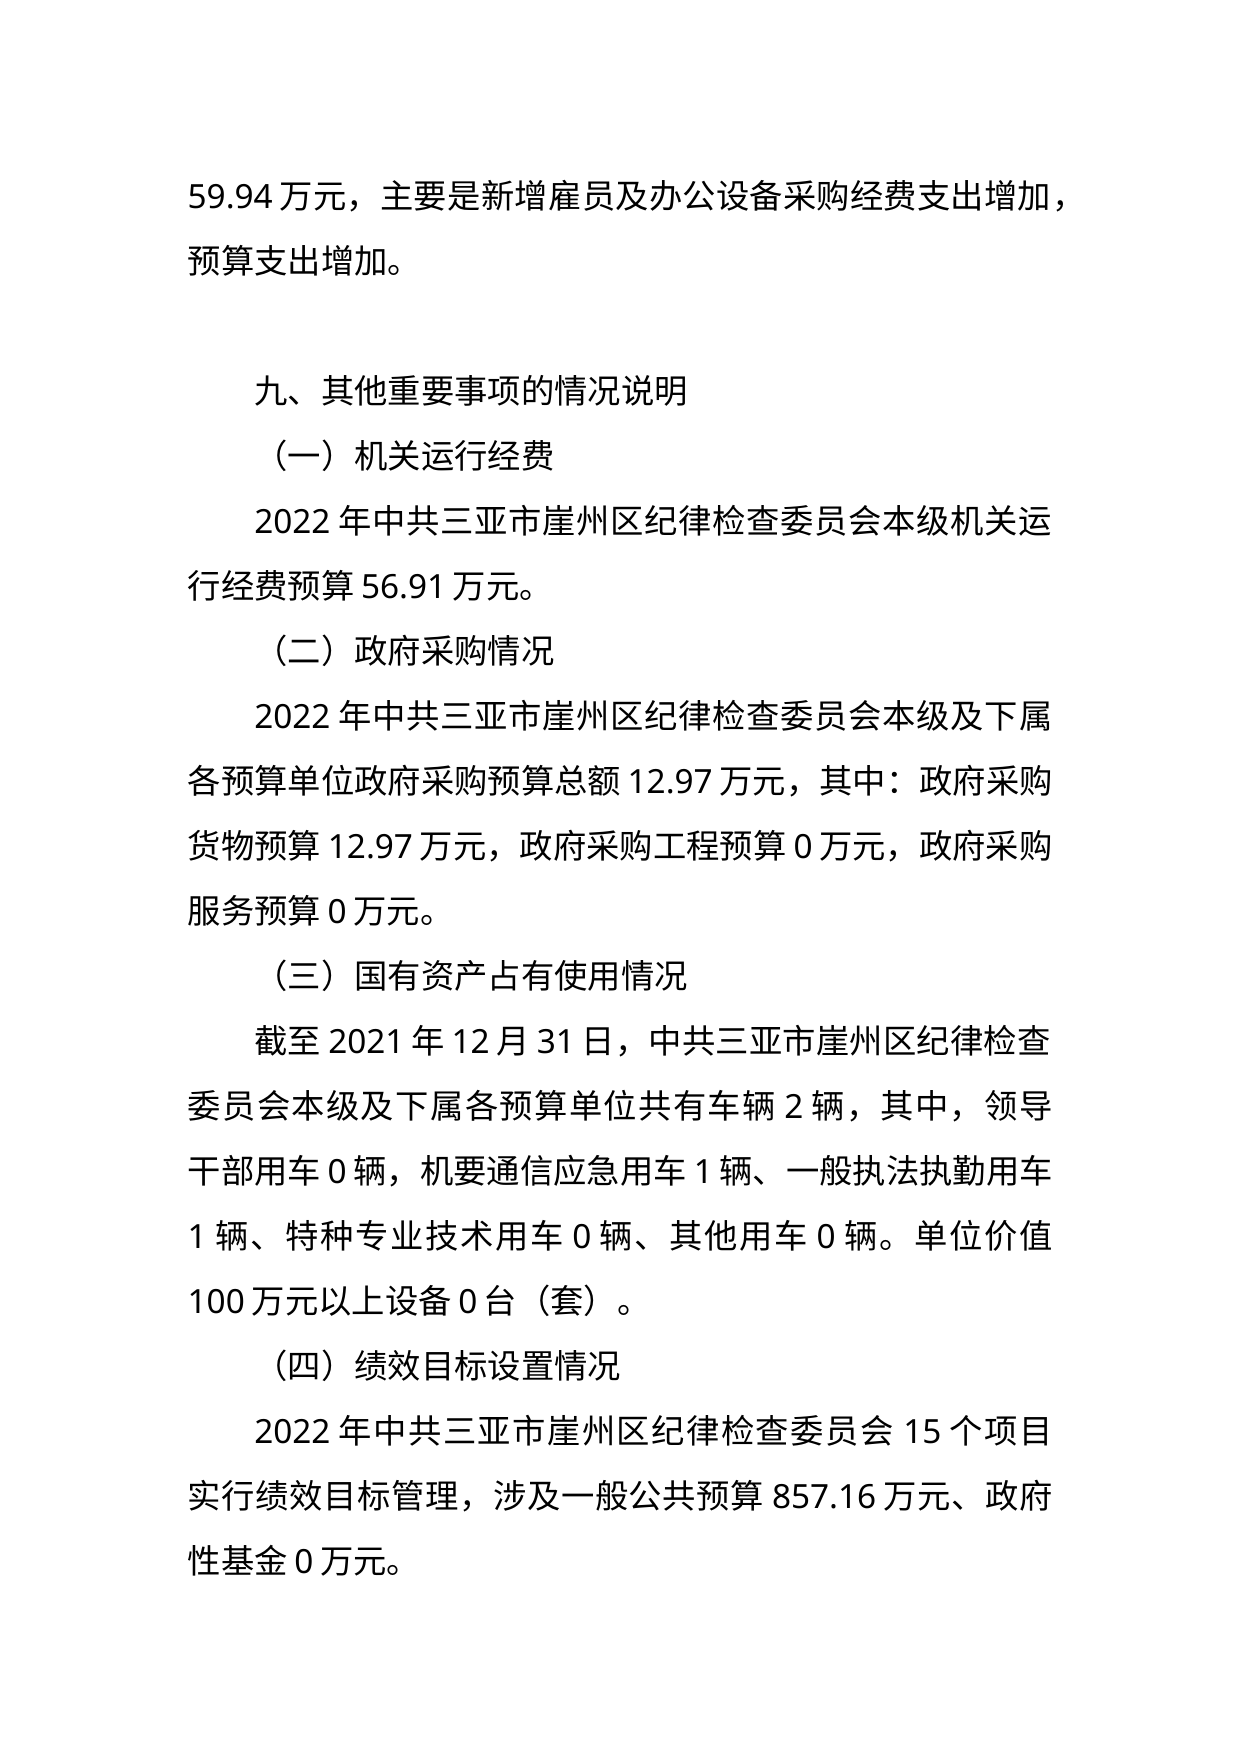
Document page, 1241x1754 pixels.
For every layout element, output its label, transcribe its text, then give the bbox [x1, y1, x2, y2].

text （四）绩效目标设置情况 [187, 1332, 1053, 1397]
text 九、其他重要事项的情况说明 [187, 357, 1053, 422]
text 2022年中共三亚市崖州区纪律检查委员会本级机关运行经费预算56.91万元。 [187, 487, 1053, 617]
text （三）国有资产占有使用情况 [187, 942, 1053, 1007]
text 2022年中共三亚市崖州区纪律检查委员会15个项目实行绩效目标管理，涉及一般公共预算857.16万元、政府性基金0万元。 [187, 1397, 1053, 1592]
text （一）机关运行经费 [187, 422, 1053, 487]
text （二）政府采购情况 [187, 617, 1053, 682]
text 2022年中共三亚市崖州区纪律检查委员会本级及下属各预算单位政府采购预算总额12.97万元，其中：政府采购货物预算12.97万元，政府采购工程预算0万元，政府采购服务预算0万元。 [187, 682, 1053, 942]
text 截至2021年12月31日，中共三亚市崖州区纪律检查委员会本级及下属各预算单位共有车辆2辆，其中，领导干部用车0辆，机要通信应急用车1辆、一般执法执勤用车1辆、特种专业技术用车0辆、其他用车0辆。单位价值100万元以上设备0台（套）。 [187, 1007, 1053, 1332]
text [187, 162, 1053, 292]
